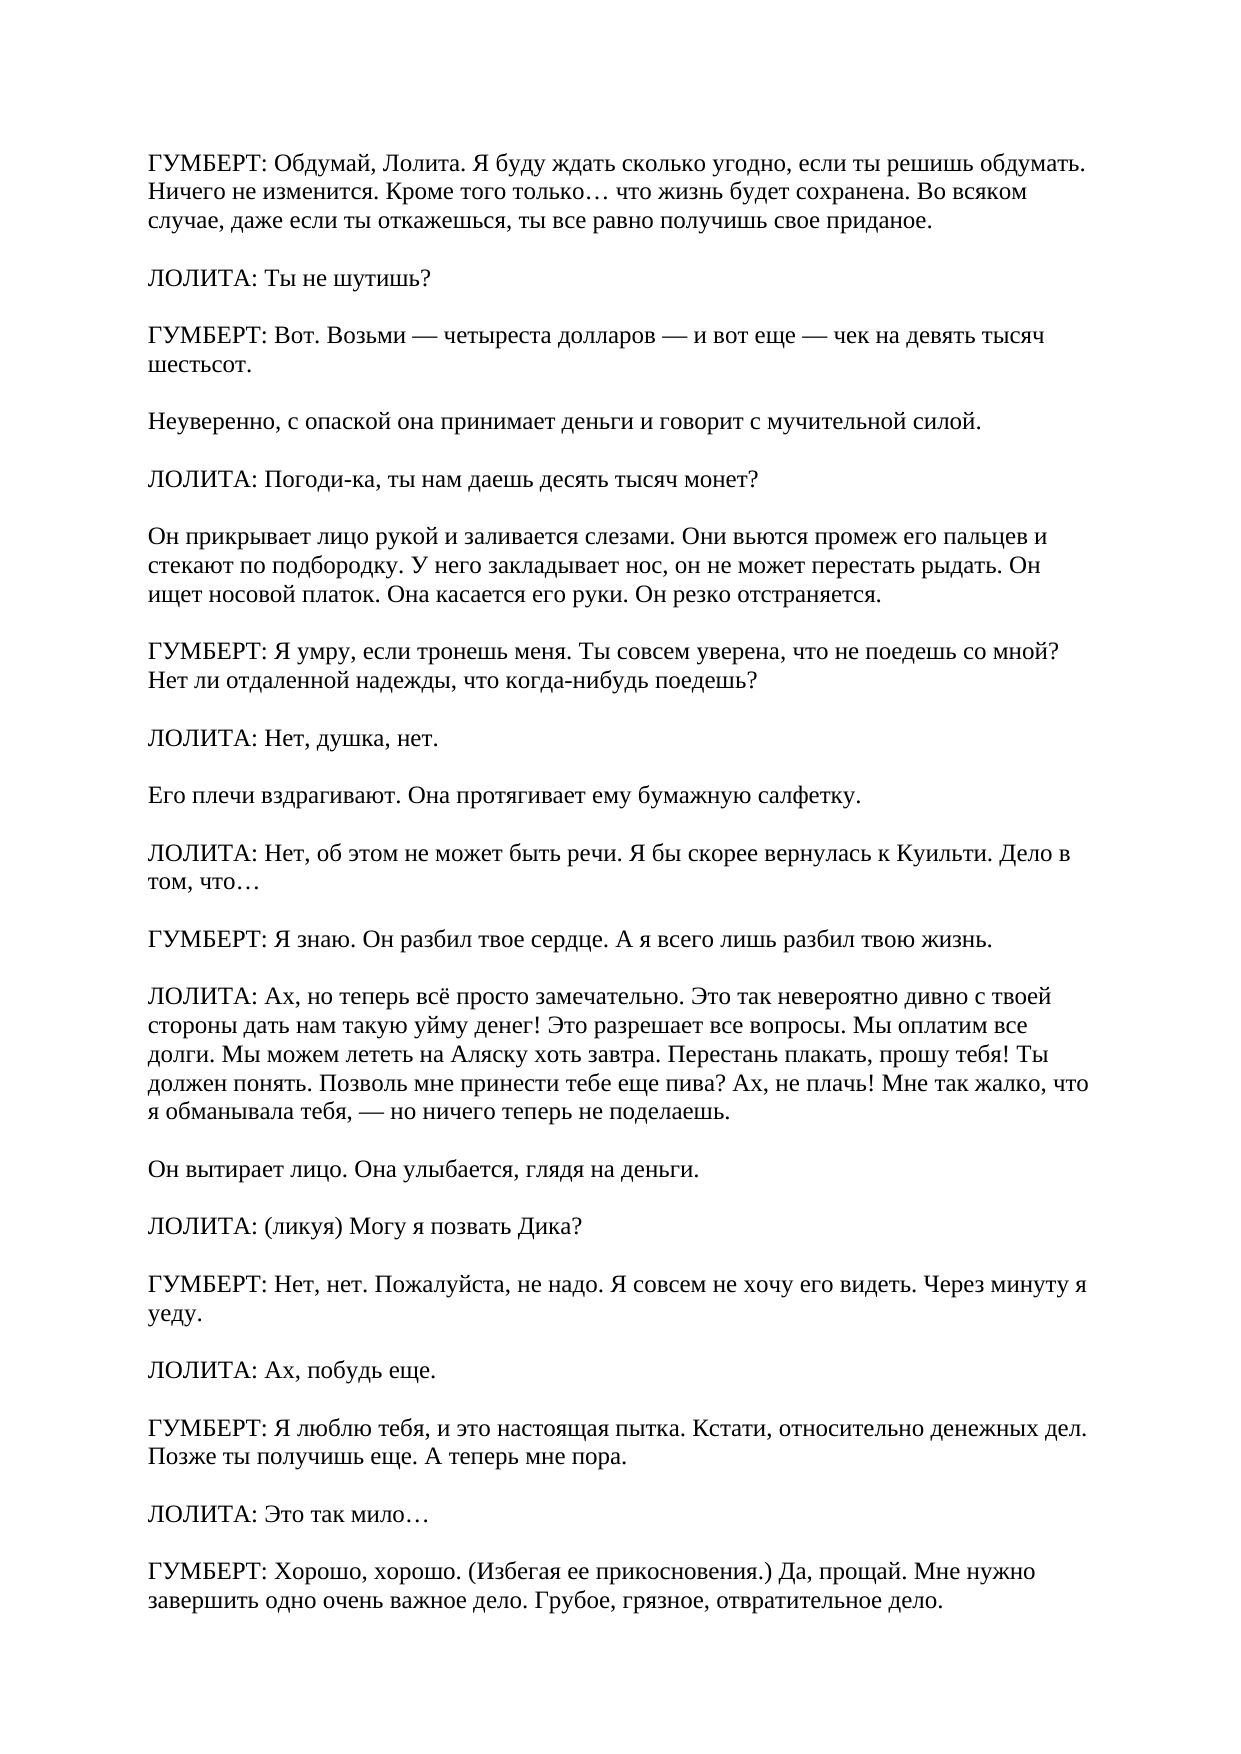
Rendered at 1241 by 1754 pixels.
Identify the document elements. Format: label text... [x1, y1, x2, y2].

text ЛОЛИТА: (ликуя) Могу я позвать Дика? [148, 1211, 1093, 1240]
text ЛОЛИТА: Это так мило… [148, 1499, 1093, 1528]
text Он вытирает лицо. Она улыбается, глядя на деньги. [148, 1154, 1093, 1183]
text Неуверенно, с опаской она принимает деньги и говорит с мучительной силой. [148, 406, 1093, 435]
text ЛОЛИТА: Нет, об этом не может быть речи. Я бы скорее вернулась к Куильти. Дело в том, что… [148, 838, 1093, 895]
text ГУМБЕРТ: Обдумай, Лолита. Я буду ждать сколько угодно, если ты решишь обдумать. Ничего не изменится. Кроме того только… что жизнь будет сохранена. Во всяком случае, даже если ты откажешься, ты все равно получишь свое приданое. [148, 148, 1093, 234]
text ЛОЛИТА: Погоди-ка, ты нам даешь десять тысяч монет? [148, 464, 1093, 493]
text ЛОЛИТА: Нет, душка, нет. [148, 723, 1093, 751]
text ЛОЛИТА: Ах, но теперь всё просто замечательно. Это так невероятно дивно с твоей стороны дать нам такую уйму денег! Это разрешает все вопросы. Мы оплатим все долги. Мы можем лететь на Аляску хоть завтра. Перестань плакать, прошу тебя! Ты должен понять. Позволь мне принести тебе еще пива? Ах, не плачь! Мне так жалко, что я обманывала тебя, — но ничего теперь не поделаешь. [148, 981, 1093, 1125]
text ГУМБЕРТ: Я умру, если тронешь меня. Ты совсем уверена, что не поедешь со мной? Нет ли отдаленной надежды, что когда-нибудь поедешь? [148, 636, 1093, 694]
text ГУМБЕРТ: Я знаю. Он разбил твое сердце. А я всего лишь разбил твою жизнь. [148, 924, 1093, 953]
text ЛОЛИТА: Ах, побудь еще. [148, 1355, 1093, 1384]
text Его плечи вздрагивают. Она протягивает ему бумажную салфетку. [148, 780, 1093, 809]
text Он прикрывает лицо рукой и заливается слезами. Они вьются промеж его пальцев и стекают по подбородку. У него закладывает нос, он не может перестать рыдать. Он ищет носовой платок. Она касается его руки. Он резко отстраняется. [148, 521, 1093, 608]
text ГУМБЕРТ: Я люблю тебя, и это настоящая пытка. Кстати, относительно денежных дел. Позже ты получишь еще. А теперь мне пора. [148, 1413, 1093, 1470]
text ГУМБЕРТ: Нет, нет. Пожалуйста, не надо. Я совсем не хочу его видеть. Через минуту я уеду. [148, 1269, 1093, 1326]
text ГУМБЕРТ: Хорошо, хорошо. (Избегая ее прикосновения.) Да, прощай. Мне нужно завершить одно очень важное дело. Грубое, грязное, отвратительное дело. [148, 1556, 1093, 1614]
text ГУМБЕРТ: Вот. Возьми — четыреста долларов — и вот еще — чек на девять тысяч шестьсот. [148, 320, 1093, 378]
text ЛОЛИТА: Ты не шутишь? [148, 263, 1093, 291]
